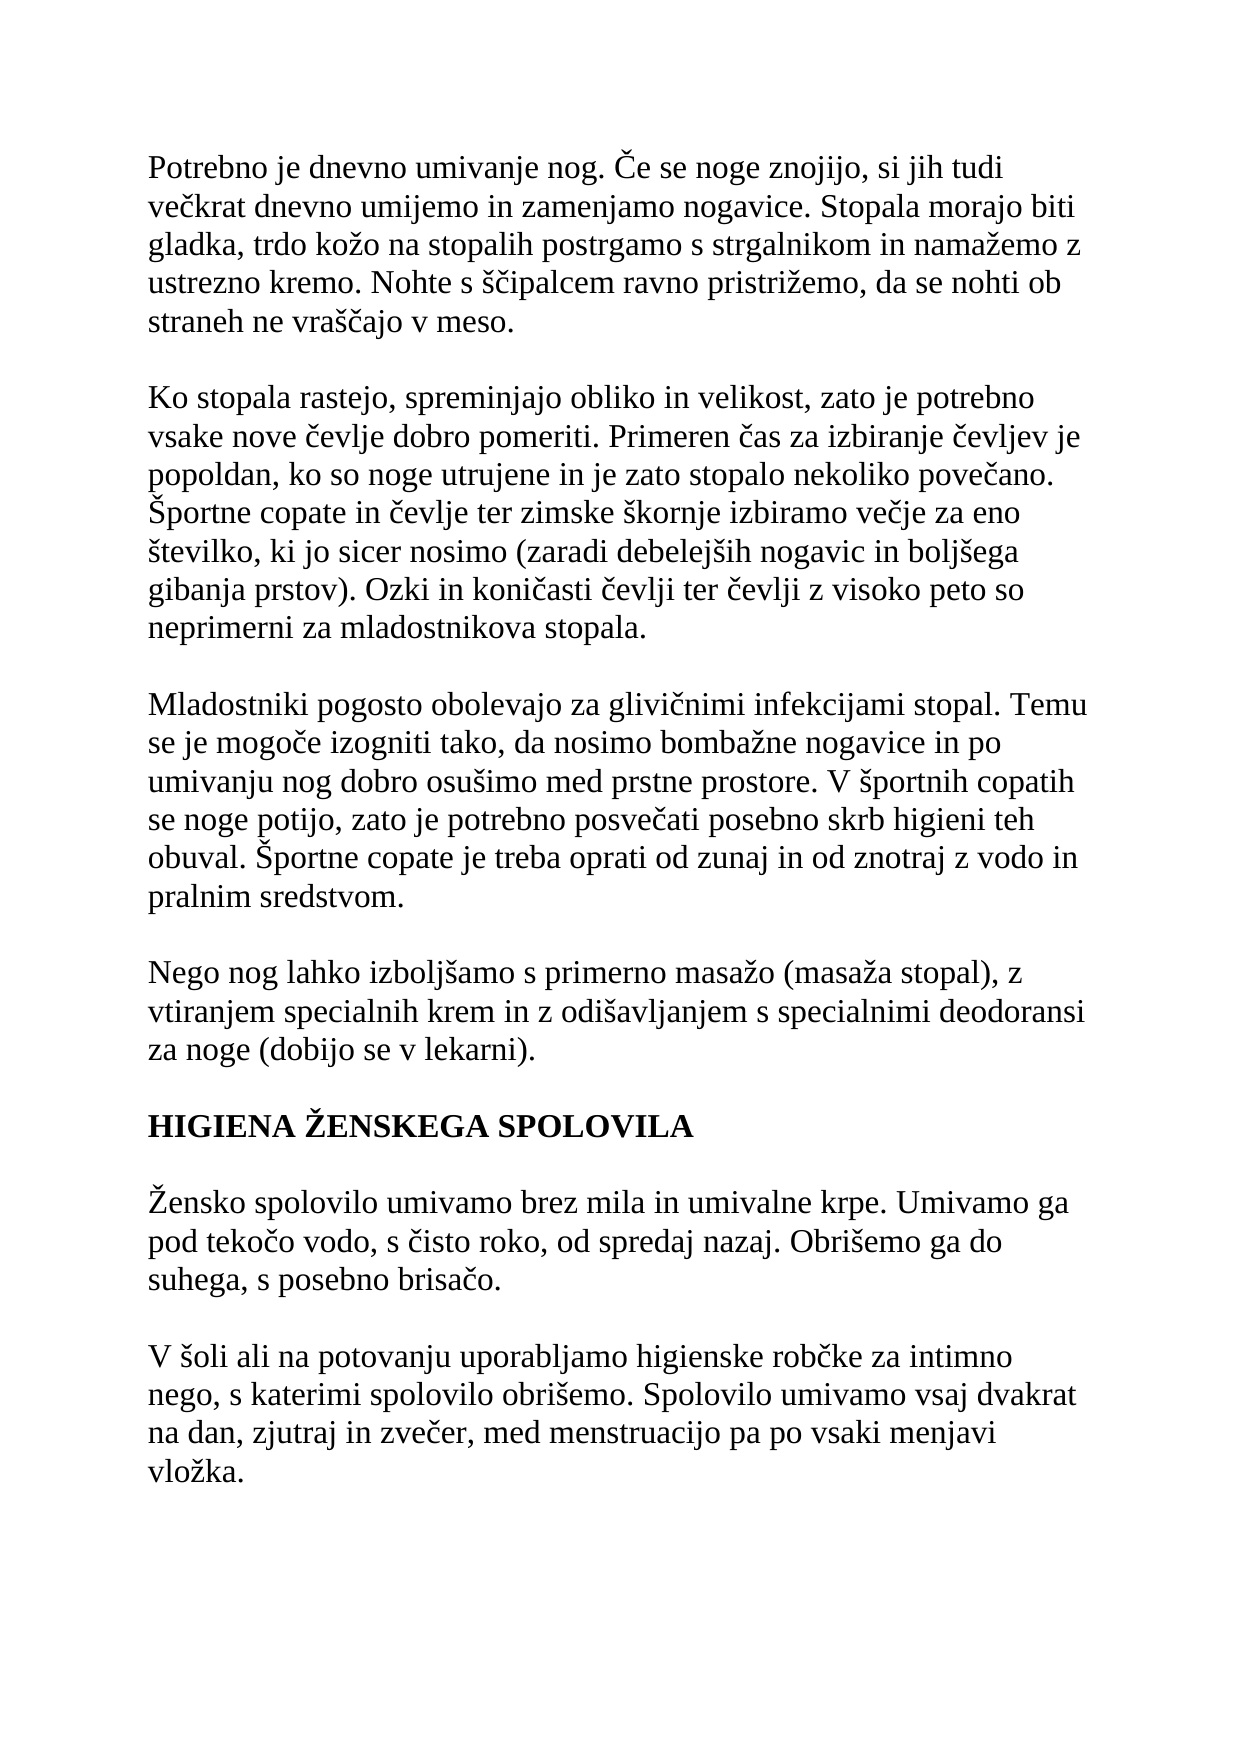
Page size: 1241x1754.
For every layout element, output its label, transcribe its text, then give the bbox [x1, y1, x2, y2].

text Nego nog lahko izboljšamo s primerno masažo (masaža stopal), z vtiranjem specialnih krem in z odišavljanjem s specialnimi deodoransi za noge (dobijo se v lekarni). [148, 953, 1093, 1068]
text Mladostniki pogosto obolevajo za glivičnimi infekcijami stopal. Temu se je mogoče izogniti tako, da nosimo bombažne nogavice in po umivanju nog dobro osušimo med prstne prostore. V športnih copatih se noge potijo, zato je potrebno posvečati posebno skrb higieni teh obuval. Športne copate je treba oprati od zunaj in od znotraj z vodo in pralnim sredstvom. [148, 684, 1093, 914]
text V šoli ali na potovanju uporabljamo higienske robčke za intimno nego, s katerimi spolovilo obrišemo. Spolovilo umivamo vsaj dvakrat na dan, zjutraj in zvečer, med menstruacijo pa po vsaki menjavi vložka. [148, 1336, 1093, 1489]
text Ko stopala rastejo, spreminjajo obliko in velikost, zato je potrebno vsake nove čevlje dobro pomeriti. Primeren čas za izbiranje čevljev je popoldan, ko so noge utrujene in je zato stopalo nekoliko povečano. Športne copate in čevlje ter zimske škornje izbiramo večje za eno številko, ki jo sicer nosimo (zaradi debelejših nogavic in boljšega gibanja prstov). Ozki in koničasti čevlji ter čevlji z visoko peto so neprimerni za mladostnikova stopala. [148, 378, 1093, 646]
text Potrebno je dnevno umivanje nog. Če se noge znojijo, si jih tudi večkrat dnevno umijemo in zamenjamo nogavice. Stopala morajo biti gladka, trdo kožo na stopalih postrgamo s strgalnikom in namažemo z ustrezno kremo. Nohte s ščipalcem ravno pristrižemo, da se nohti ob straneh ne vraščajo v meso. [148, 148, 1093, 339]
text Žensko spolovilo umivamo brez mila in umivalne krpe. Umivamo ga pod tekočo vodo, s čisto roko, od spredaj nazaj. Obrišemo ga do suhega, s posebno brisačo. [148, 1183, 1093, 1298]
text HIGIENA ŽENSKEGA SPOLOVILA [148, 1106, 1093, 1144]
